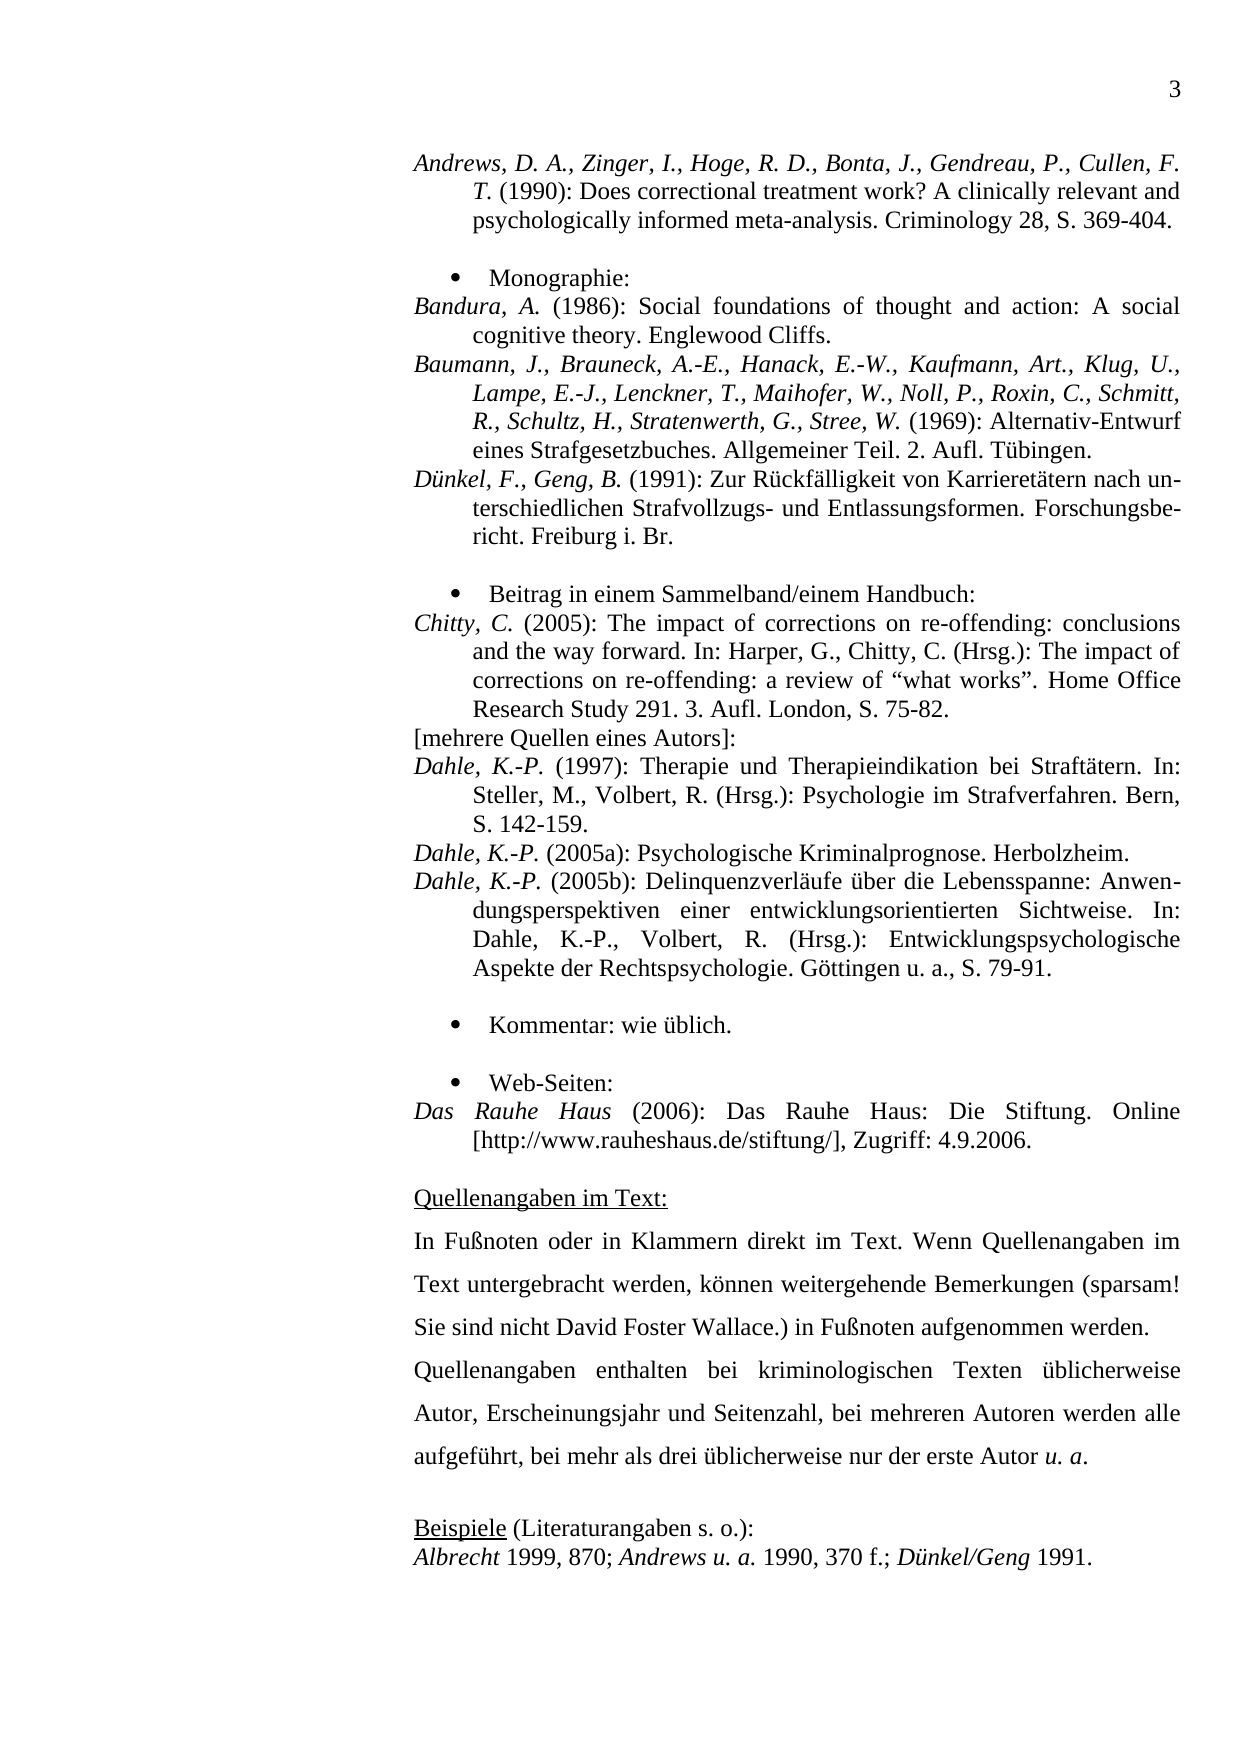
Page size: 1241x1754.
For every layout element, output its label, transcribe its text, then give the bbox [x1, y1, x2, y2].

text Baumann, J., Brauneck, A.-E., Hanack, E.-W., Kaufmann, Art., Klug, U., Lampe, E.-J., Lenckner, T., Maihofer, W., Noll, P., Roxin, C., Schmitt, R., Schultz, H., Stratenwerth, G., Stree, W. (1969): Alternativ-Entwurf eines Strafgesetzbuches. Allgemeiner Teil. 2. Aufl. Tübingen. [413, 349, 1181, 464]
text Das Rauhe Haus (2006): Das Rauhe Haus: Die Stiftung. Online [http://www.rauheshaus.de/stiftung/], Zugriff: 4.9.2006. [413, 1096, 1181, 1154]
text Dahle, K.-P. (2005b): Delinquenzverläufe über die Lebensspanne: Anwendungsperspektiven einer entwicklungsorientierten Sichtweise. In: Dahle, K.-P., Volbert, R. (Hrsg.): Entwicklungspsychologische Aspekte der Rechtspsychologie. Göttingen u. a., S. 79-91. [413, 866, 1181, 981]
text Chitty, C. (2005): The impact of corrections on re-offending: conclusions and the way forward. In: Harper, G., Chitty, C. (Hrsg.): The impact of corrections on re-offending: a review of “what works”. Home Office Research Study 291. 3. Aufl. London, S. 75-82. [413, 608, 1181, 723]
text [mehrere Quellen eines Autors]: [413, 723, 1181, 751]
text Dünkel, F., Geng, B. (1991): Zur Rückfälligkeit von Karrieretätern nach unterschiedlichen Strafvollzugs- und Entlassungsformen. Forschungsbericht. Freiburg i. Br. [413, 464, 1181, 550]
text Dahle, K.-P. (1997): Therapie und Therapieindikation bei Straftätern. In: Steller, M., Volbert, R. (Hrsg.): Psychologie im Strafverfahren. Bern, S. 142-159. [413, 751, 1181, 838]
text Quellenangaben im Text: [413, 1183, 1181, 1211]
list Web-Seiten: [451, 1068, 1181, 1096]
text Quellenangaben enthalten bei kriminologischen Texten üblicherweise Autor, Erscheinungsjahr und Seitenzahl, bei mehreren Autoren werden alle aufgeführt, bei mehr als drei üblicherweise nur der erste Autor u. a. [413, 1355, 1181, 1470]
text Beispiele (Literaturangaben s. o.): [413, 1513, 1181, 1542]
text Bandura, A. (1986): Social foundations of thought and action: A social cognitive theory. Englewood Cliffs. [413, 291, 1181, 349]
list Monographie: [451, 263, 1181, 291]
text In Fußnoten oder in Klammern direkt im Text. Wenn Quellenangaben im Text untergebracht werden, können weitergehende Bemerkungen (sparsam! Sie sind nicht David Foster Wallace.) in Fußnoten aufgenommen werden. [413, 1226, 1181, 1341]
list Kommentar: wie üblich. [451, 1010, 1181, 1039]
text Albrecht 1999, 870; Andrews u. a. 1990, 370 f.; Dünkel/Geng 1991. [413, 1542, 1181, 1571]
list Beitrag in einem Sammelband/einem Handbuch: [451, 579, 1181, 608]
text Andrews, D. A., Zinger, I., Hoge, R. D., Bonta, J., Gendreau, P., Cullen, F. T. (1990): Does correctional treatment work? A clinically relevant and psychologically informed meta-analysis. Criminology 28, S. 369-404. [413, 148, 1181, 234]
text Dahle, K.-P. (2005a): Psychologische Kriminalprognose. Herbolzheim. [413, 838, 1181, 866]
